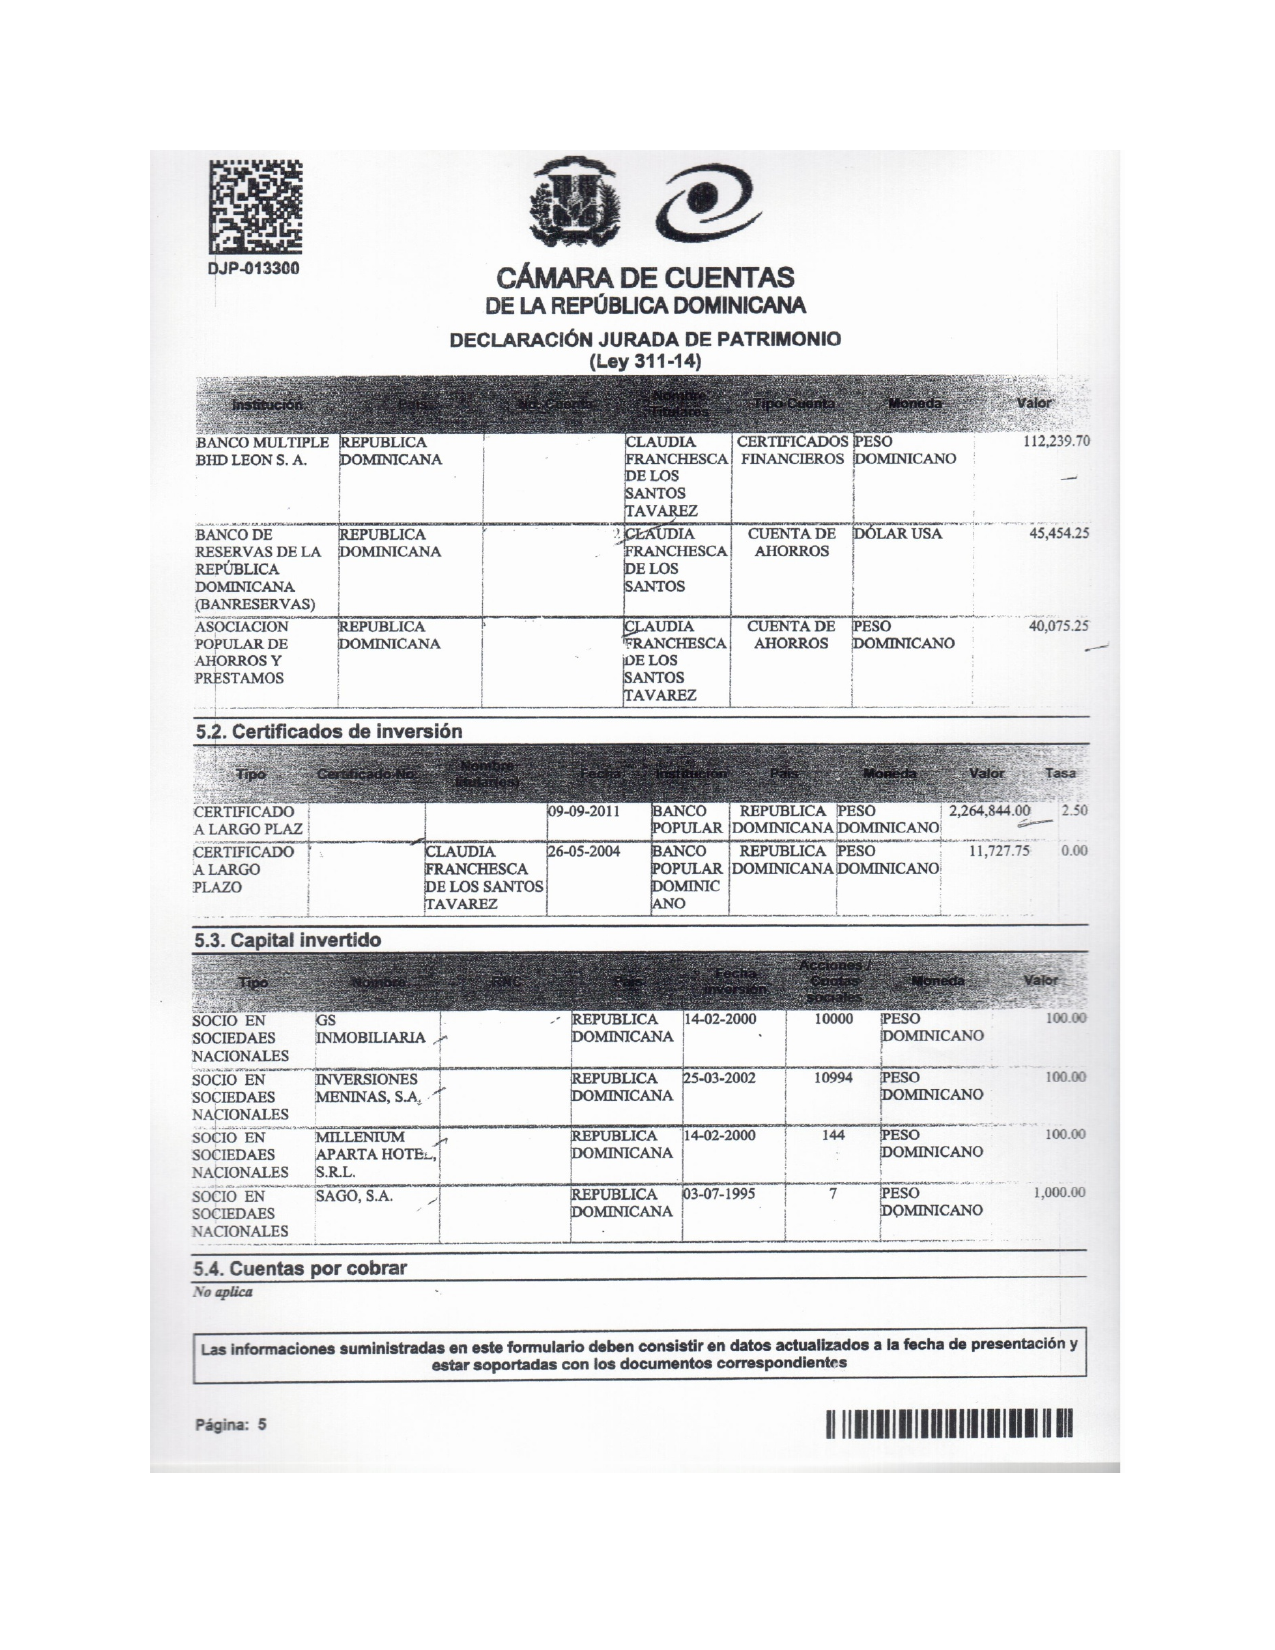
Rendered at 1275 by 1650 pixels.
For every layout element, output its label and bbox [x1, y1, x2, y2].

picture [150, 150, 1125, 1473]
